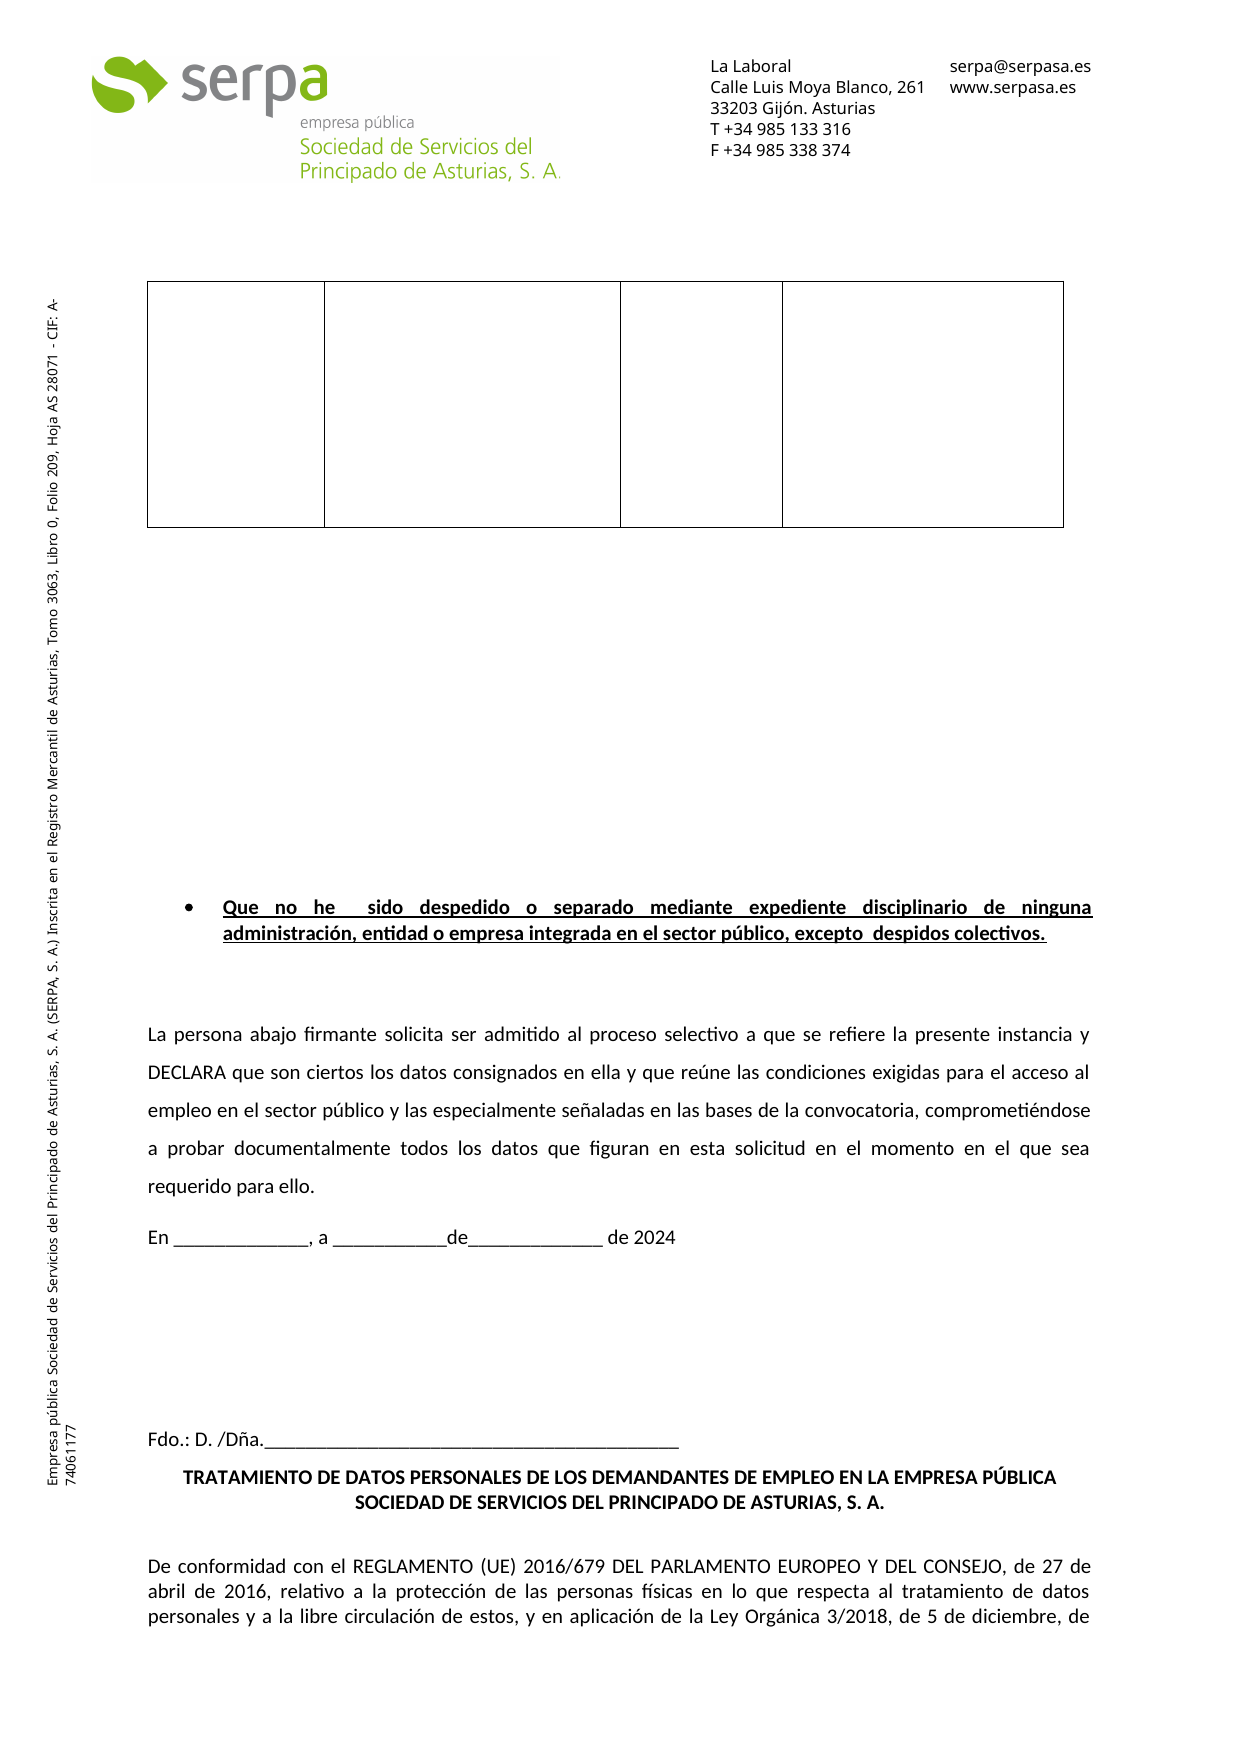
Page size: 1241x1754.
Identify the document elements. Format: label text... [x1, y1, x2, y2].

picture [91, 56, 561, 183]
table_cell [325, 282, 620, 527]
table_cell [148, 282, 324, 527]
table_cell [783, 282, 1063, 527]
text TRATAMIENTO DE DATOS PERSONALES DE LOS DEMANDANTES DE EMPLEO EN LA EMPRESA PÚBLICA SOCIEDAD DE SERVICIOS DEL PRINCIPADO DE ASTURIAS, S. A. [148, 1464, 1092, 1515]
list Que no he sido despedido o separado mediante expediente disciplinario de ninguna administración, entidad o empresa integrada en el sector público, excepto despidos colectivos. [185, 894, 1092, 945]
text En _____________, a ___________de_____________ de 2024 [148, 1224, 1092, 1249]
text Fdo.: D. /Dña.________________________________________ [148, 1426, 1092, 1452]
text La persona abajo firmante solicita ser admitido al proceso selectivo a que se refiere la presente instancia y DECLARA que son ciertos los datos consignados en ella y que reúne las condiciones exigidas para el acceso al empleo en el sector público y las especialmente señaladas en las bases de la convocatoria, comprometiéndose a probar documentalmente todos los datos que figuran en esta solicitud en el momento en el que sea requerido para ello. [148, 1021, 1092, 1199]
table_cell [621, 282, 782, 527]
